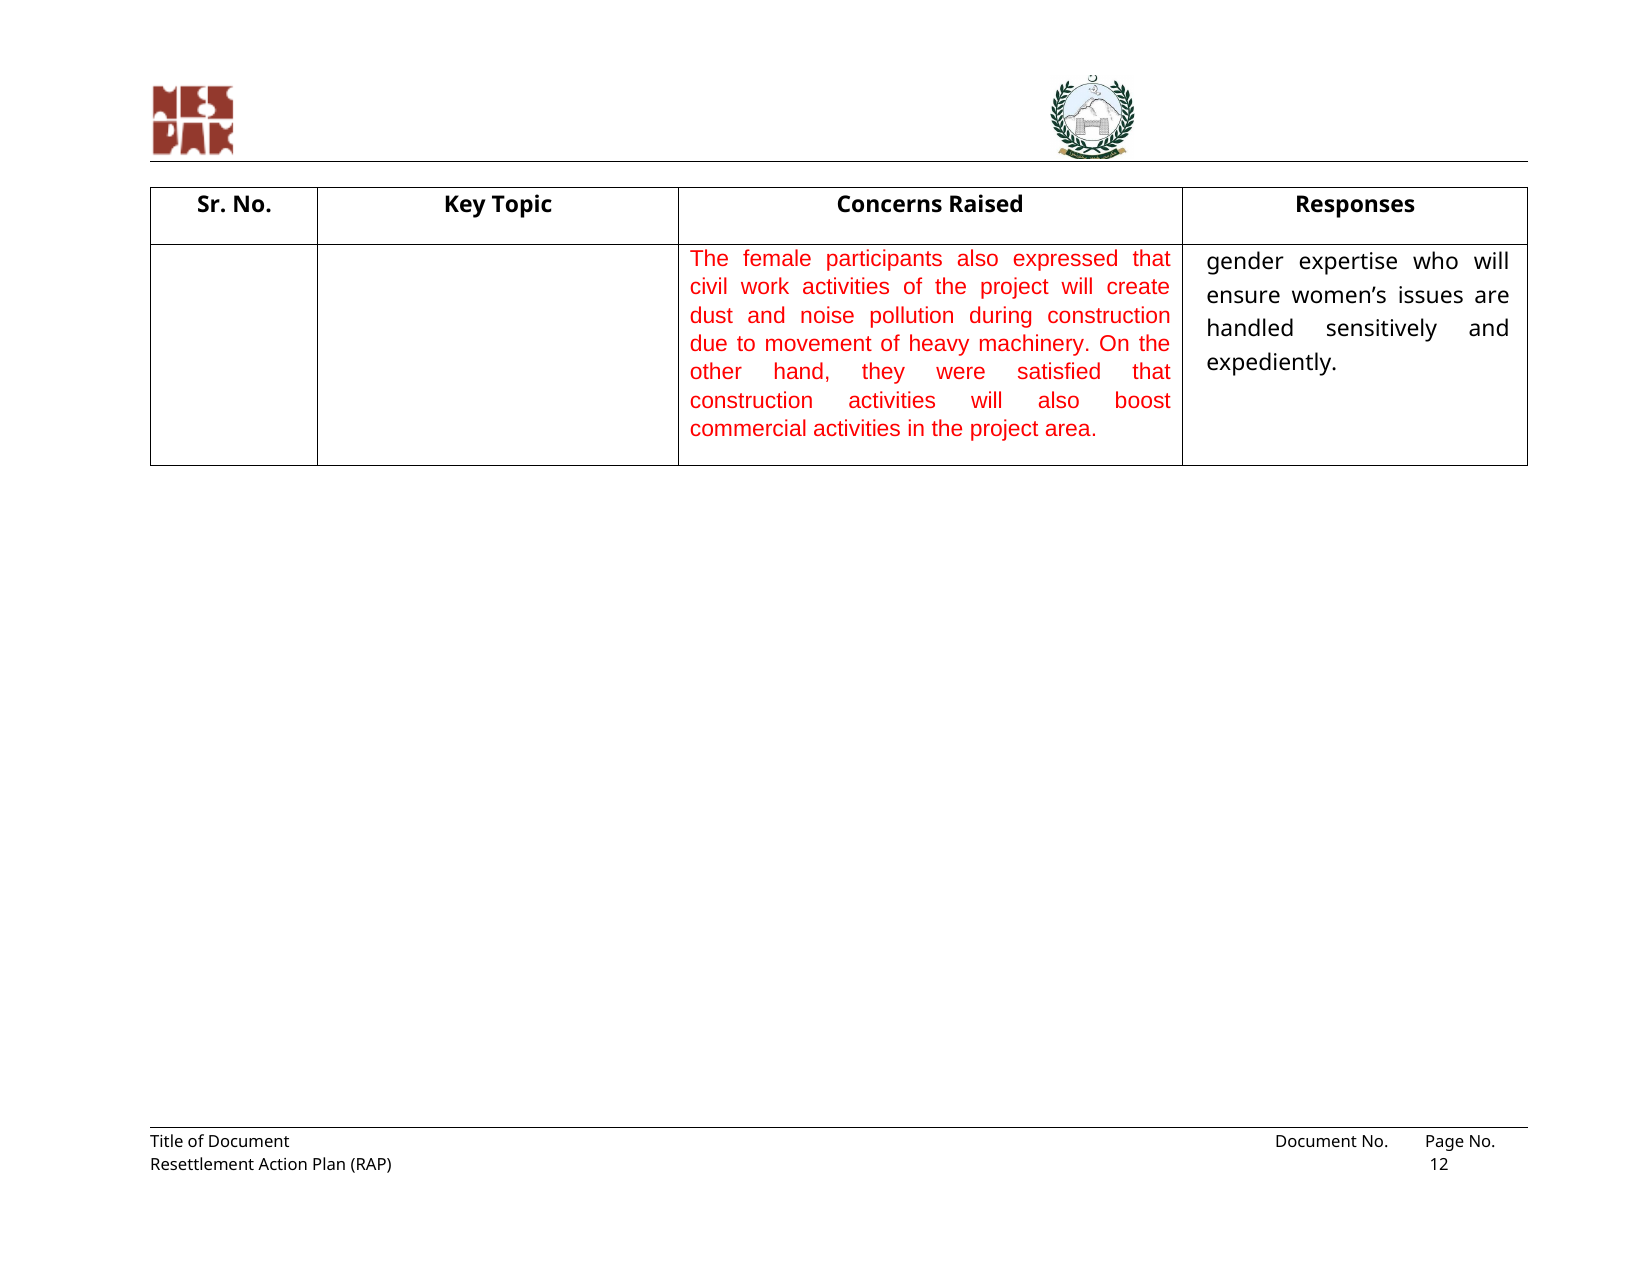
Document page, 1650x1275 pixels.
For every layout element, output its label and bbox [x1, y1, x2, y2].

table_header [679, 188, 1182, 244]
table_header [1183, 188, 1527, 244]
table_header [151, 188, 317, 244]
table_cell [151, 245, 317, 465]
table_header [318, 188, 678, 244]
picture [1050, 75, 1135, 159]
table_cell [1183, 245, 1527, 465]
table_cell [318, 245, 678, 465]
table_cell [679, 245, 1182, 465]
